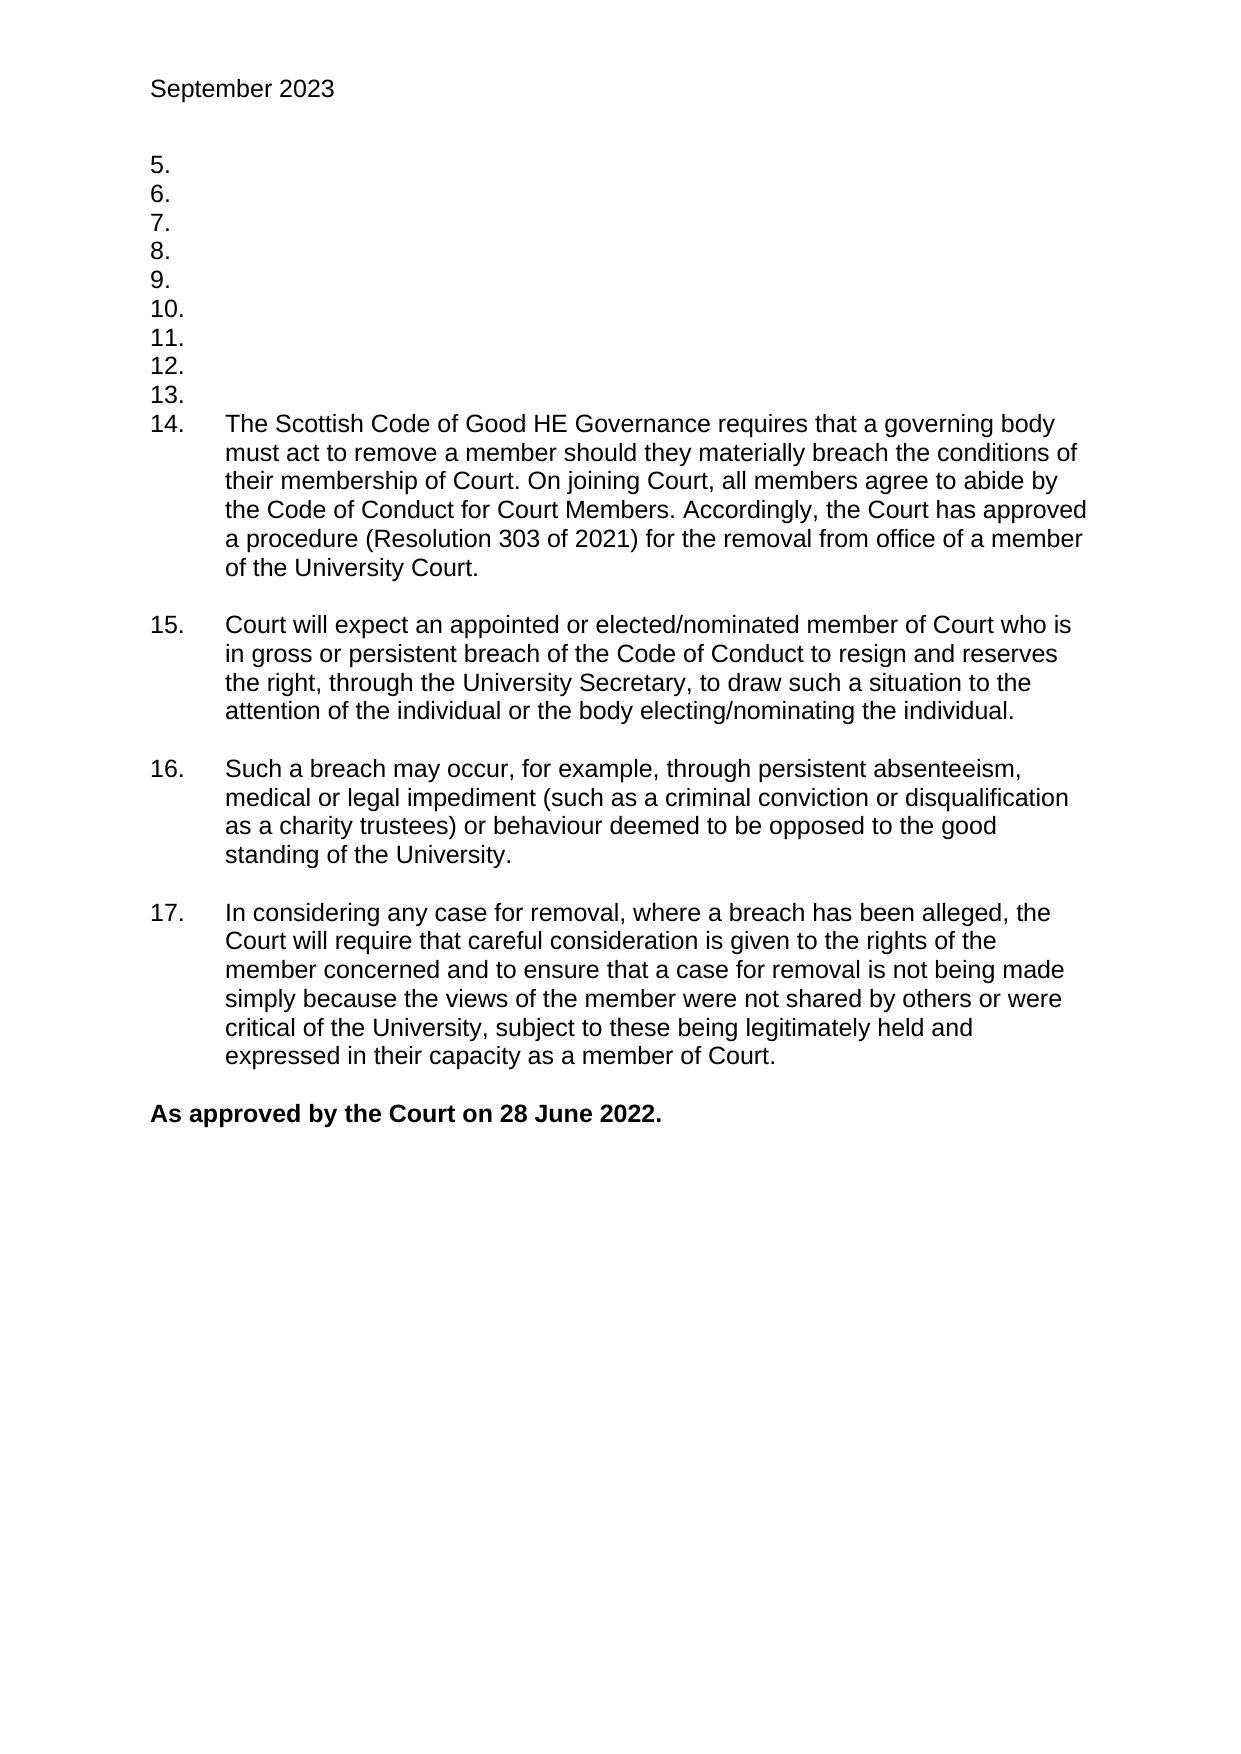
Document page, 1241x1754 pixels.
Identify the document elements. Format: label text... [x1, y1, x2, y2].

list The Scottish Code of Good HE Governance requires that a governing body must act to remove a member should they materially breach the conditions of their membership of Court. On joining Court, all members agree to abide by the Code of Conduct for Court Members. Accordingly, the Court has approved a procedure (Resolution 303 of 2021) for the removal from office of a member of the University Court. [150, 409, 1090, 581]
list Court will expect an appointed or elected/nominated member of Court who is in gross or persistent breach of the Code of Conduct to resign and reserves the right, through the University Secretary, to draw such a situation to the attention of the individual or the body electing/nominating the individual. [150, 610, 1090, 725]
list In considering any case for removal, where a breach has been alleged, the Court will require that careful consideration is given to the rights of the member concerned and to ensure that a case for removal is not being made simply because the views of the member were not shared by others or were critical of the University, subject to these being legitimately held and expressed in their capacity as a member of Court. [150, 897, 1090, 1070]
text As approved by the Court on 28 June 2022. [150, 1099, 1090, 1127]
list Such a breach may occur, for example, through persistent absenteeism, medical or legal impediment (such as a criminal conviction or disqualification as a charity trustees) or behaviour deemed to be opposed to the good standing of the University. [150, 754, 1090, 869]
